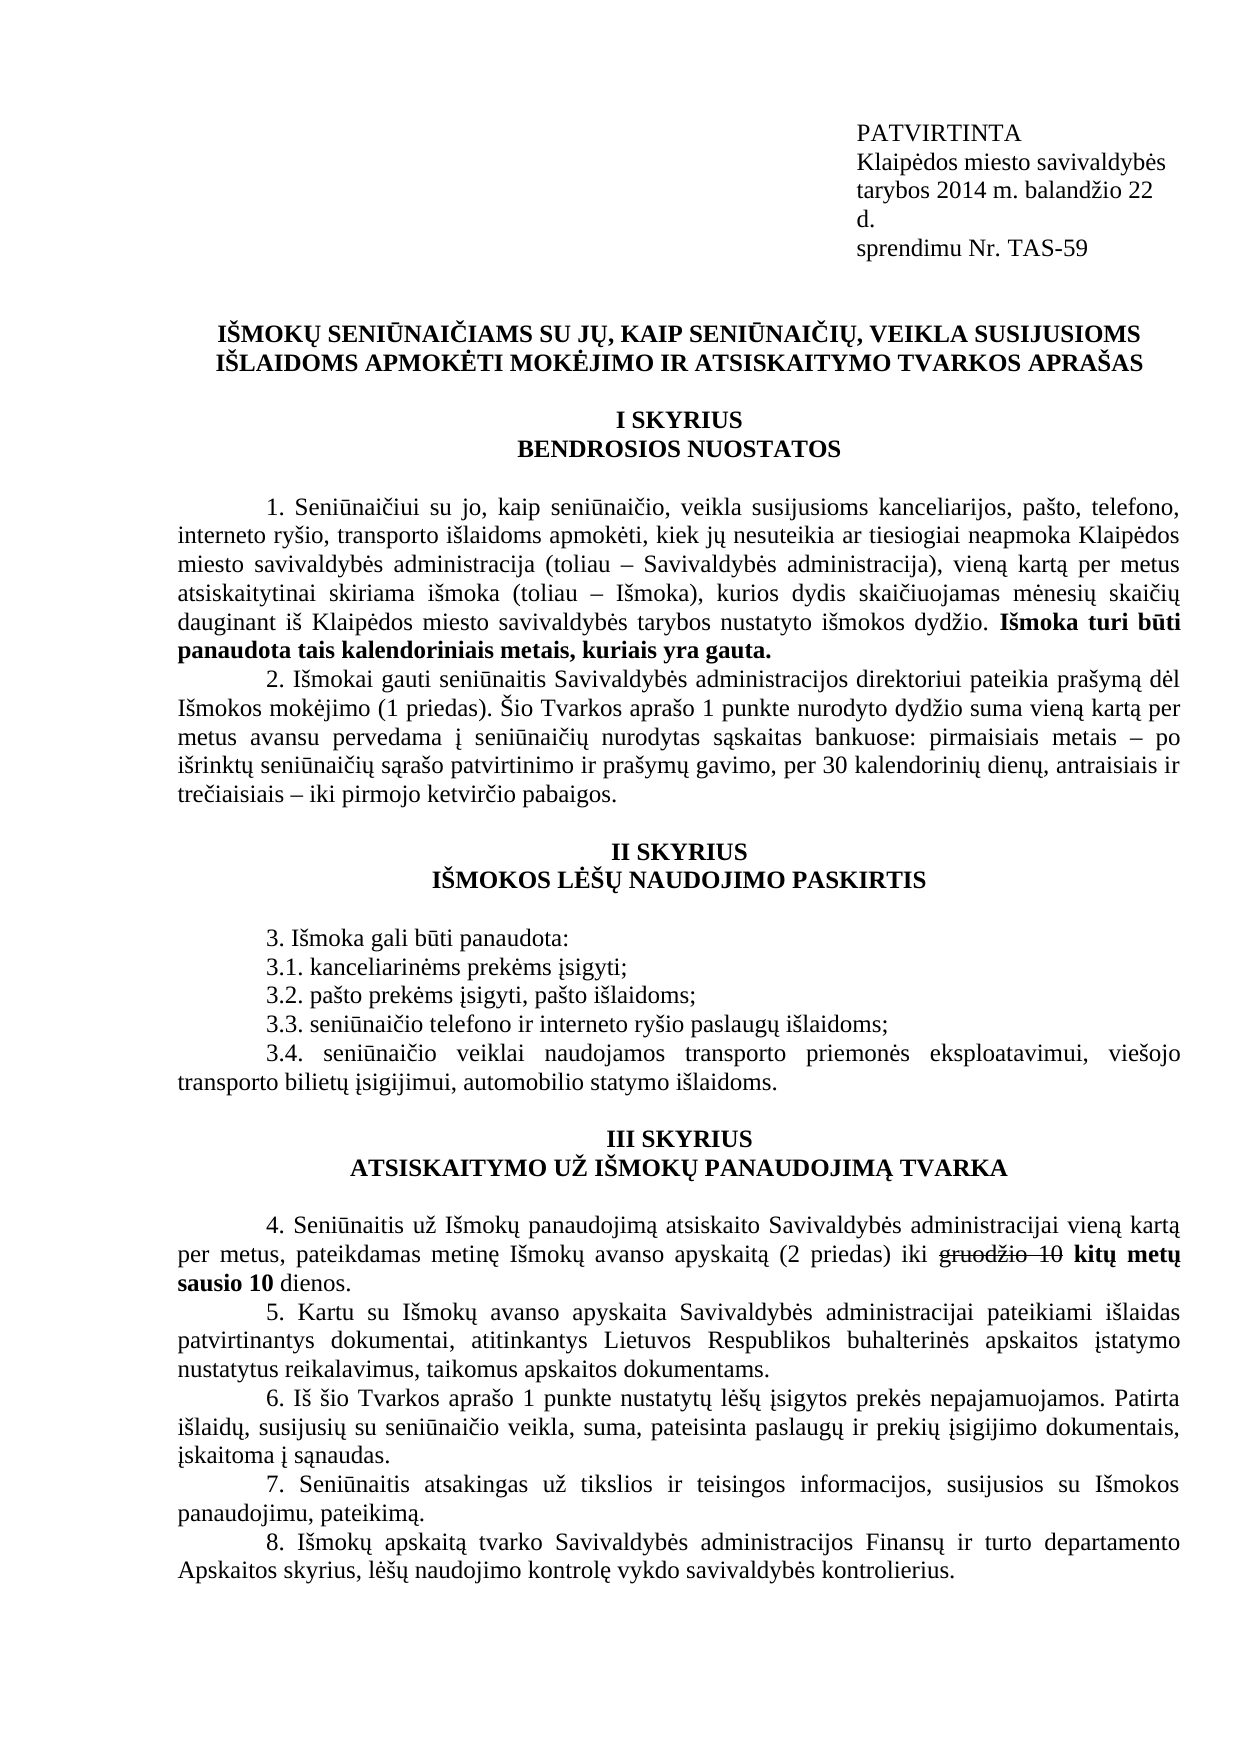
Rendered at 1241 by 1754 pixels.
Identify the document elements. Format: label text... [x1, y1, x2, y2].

text IŠMOKŲ SENIŪNAIČIAMS SU JŲ, KAIP SENIŪNAIČIŲ, VEIKLA SUSIJUSIOMS IŠLAIDOMS APMOKĖTI MOKĖJIMO IR ATSISKAITYMO TVARKOS APRAŠAS [177, 319, 1181, 377]
text IŠMOKOS LĖŠŲ NAUDOJIMO PASKIRTIS [177, 866, 1181, 894]
table_cell tarybos 2014 m. balandžio 22 d. [845, 176, 1179, 233]
text 4. Seniūnaitis už Išmokų panaudojimą atsiskaito Savivaldybės administracijai vieną kartą per metus, pateikdamas metinę Išmokų avanso apyskaitą (2 priedas) iki gruodžio 10 kitų metų sausio 10 dienos. [177, 1211, 1181, 1297]
text II SKYRIUS [177, 837, 1181, 866]
text 1. Seniūnaičiui su jo, kaip seniūnaičio, veikla susijusioms kanceliarijos, pašto, telefono, interneto ryšio, transporto išlaidoms apmokėti, kiek jų nesuteikia ar tiesiogiai neapmoka Klaipėdos miesto savivaldybės administracija (toliau – Savivaldybės administracija), vieną kartą per metus atsiskaitytinai skiriama išmoka (toliau – Išmoka), kurios dydis skaičiuojamas mėnesių skaičių dauginant iš Klaipėdos miesto savivaldybės tarybos nustatyto išmokos dydžio. Išmoka turi būti panaudota tais kalendoriniais metais, kuriais yra gauta. [177, 492, 1181, 664]
text 5. Kartu su Išmokų avanso apyskaita Savivaldybės administracijai pateikiami išlaidas patvirtinantys dokumentai, atitinkantys Lietuvos Respublikos buhalterinės apskaitos įstatymo nustatytus reikalavimus, taikomus apskaitos dokumentams. [177, 1297, 1181, 1383]
text 2. Išmokai gauti seniūnaitis Savivaldybės administracijos direktoriui pateikia prašymą dėl Išmokos mokėjimo (1 priedas). Šio Tvarkos aprašo 1 punkte nurodyto dydžio suma vieną kartą per metus avansu pervedama į seniūnaičių nurodytas sąskaitas bankuose: pirmaisiais metais – po išrinktų seniūnaičių sąrašo patvirtinimo ir prašymų gavimo, per 30 kalendorinių dienų, antraisiais ir trečiaisiais – iki pirmojo ketvirčio pabaigos. [177, 664, 1181, 808]
text ATSISKAITYMO UŽ IŠMOKŲ PANAUDOJIMĄ TVARKA [177, 1153, 1181, 1182]
text I SKYRIUS [177, 406, 1181, 434]
text 6. Iš šio Tvarkos aprašo 1 punkte nustatytų lėšų įsigytos prekės nepajamuojamos. Patirta išlaidų, susijusių su seniūnaičio veikla, suma, pateisinta paslaugų ir prekių įsigijimo dokumentais, įskaitoma į sąnaudas. [177, 1383, 1181, 1469]
table_cell Klaipėdos miesto savivaldybės [845, 147, 1179, 176]
text 3.3. seniūnaičio telefono ir interneto ryšio paslaugų išlaidoms; [177, 1009, 1181, 1038]
text 8. Išmokų apskaitą tvarko Savivaldybės administracijos Finansų ir turto departamento Apskaitos skyrius, lėšų naudojimo kontrolę vykdo savivaldybės kontrolierius. [177, 1527, 1181, 1584]
text III SKYRIUS [177, 1124, 1181, 1153]
text 3. Išmoka gali būti panaudota: [177, 923, 1181, 952]
text 3.4. seniūnaičio veiklai naudojamos transporto priemonės eksploatavimui, viešojo transporto bilietų įsigijimui, automobilio statymo išlaidoms. [177, 1038, 1181, 1096]
text 7. Seniūnaitis atsakingas už tikslios ir teisingos informacijos, susijusios su Išmokos panaudojimu, pateikimą. [177, 1469, 1181, 1527]
table_header PATVIRTINTA [845, 118, 1179, 147]
text 3.1. kanceliarinėms prekėms įsigyti; [177, 952, 1181, 981]
table_cell sprendimu Nr. TAS-59 [845, 233, 1179, 262]
text 3.2. pašto prekėms įsigyti, pašto išlaidoms; [177, 981, 1181, 1009]
text BENDROSIOS NUOSTATOS [177, 434, 1181, 463]
